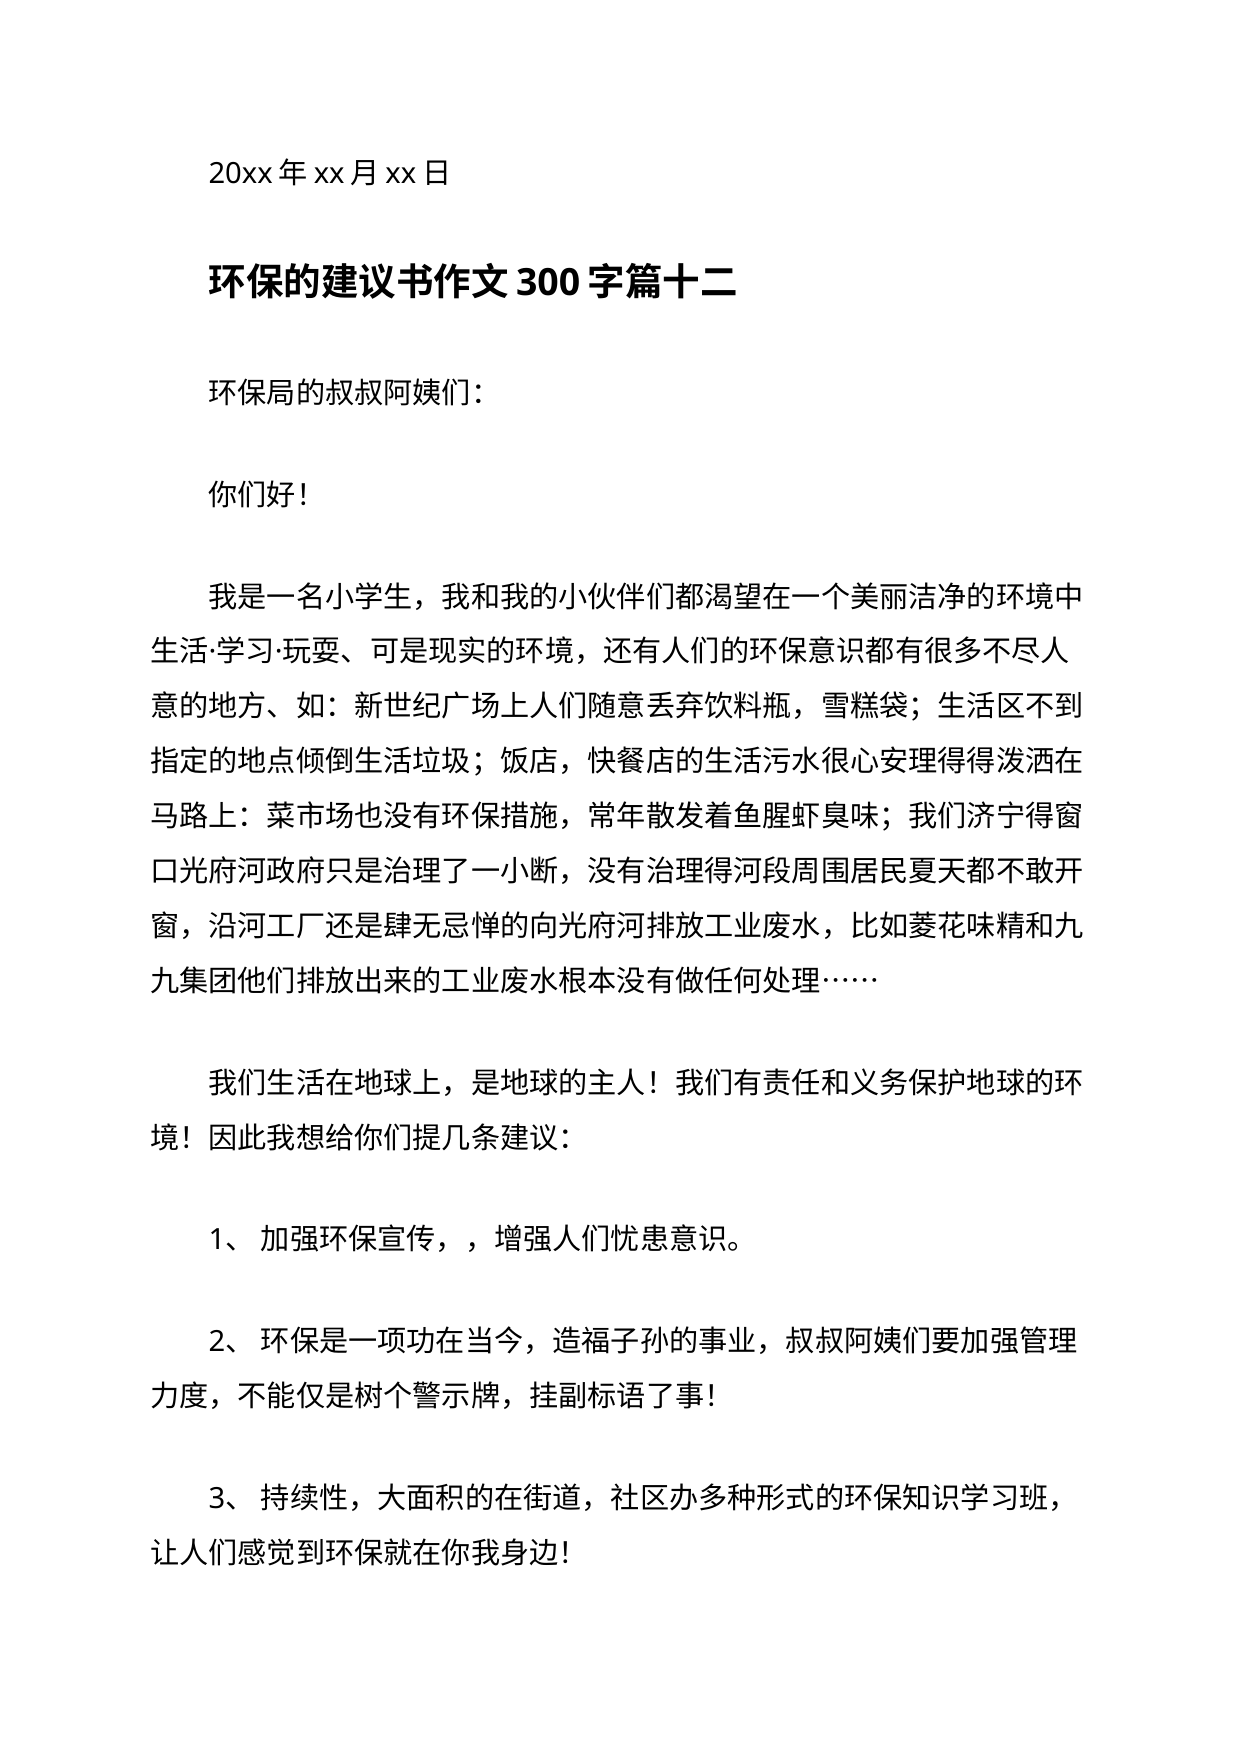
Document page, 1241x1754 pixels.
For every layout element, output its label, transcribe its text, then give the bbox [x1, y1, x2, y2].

text 我们生活在地球上，是地球的主人！我们有责任和义务保护地球的环境！因此我想给你们提几条建议： [150, 1059, 1090, 1156]
text 我是一名小学生，我和我的小伙伴们都渴望在一个美丽洁净的环境中生活·学习·玩耍、可是现实的环境，还有人们的环保意识都有很多不尽人意的地方、如：新世纪广场上人们随意丢弃饮料瓶，雪糕袋；生活区不到指定的地点倾倒生活垃圾；饭店，快餐店的生活污水很心安理得得泼洒在马路上：菜市场也没有环保措施，常年散发着鱼腥虾臭味；我们济宁得窗口光府河政府只是治理了一小断，没有治理得河段周围居民夏天都不敢开窗，沿河工厂还是肆无忌惮的向光府河排放工业废水，比如菱花味精和九九集团他们排放出来的工业废水根本没有做任何处理…… [150, 573, 1090, 1000]
text 环保局的叔叔阿姨们： [150, 369, 1090, 412]
text 2、 环保是一项功在当今，造福子孙的事业，叔叔阿姨们要加强管理力度，不能仅是树个警示牌，挂副标语了事！ [150, 1318, 1090, 1415]
text 环保的建议书作文300字篇十二 [150, 252, 1090, 306]
text 你们好！ [150, 471, 1090, 514]
text 20xx年xx月xx日 [150, 150, 1090, 192]
text 1、 加强环保宣传，，增强人们忧患意识。 [150, 1216, 1090, 1258]
text 3、 持续性，大面积的在街道，社区办多种形式的环保知识学习班，让人们感觉到环保就在你我身边！ [150, 1475, 1090, 1572]
